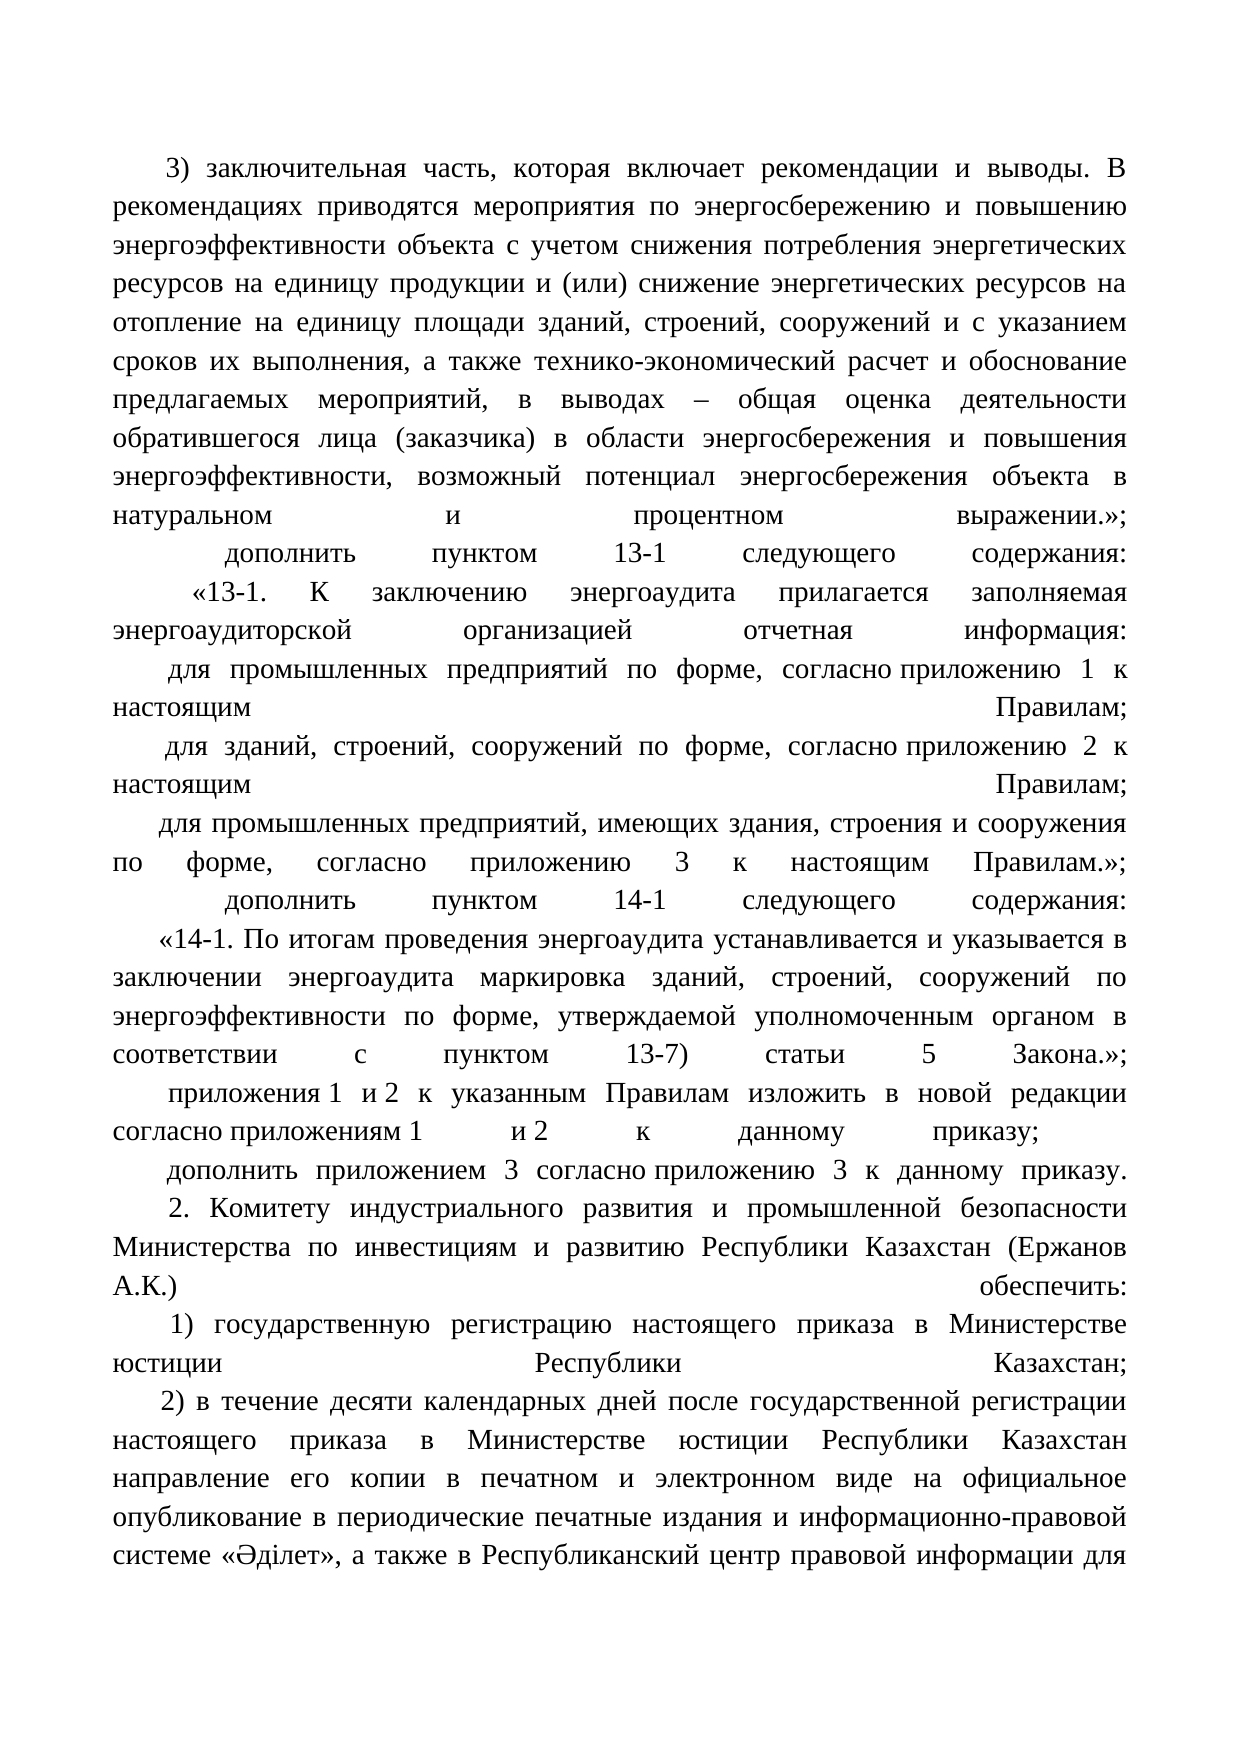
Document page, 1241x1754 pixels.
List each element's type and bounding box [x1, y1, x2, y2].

text [112, 150, 1128, 1571]
